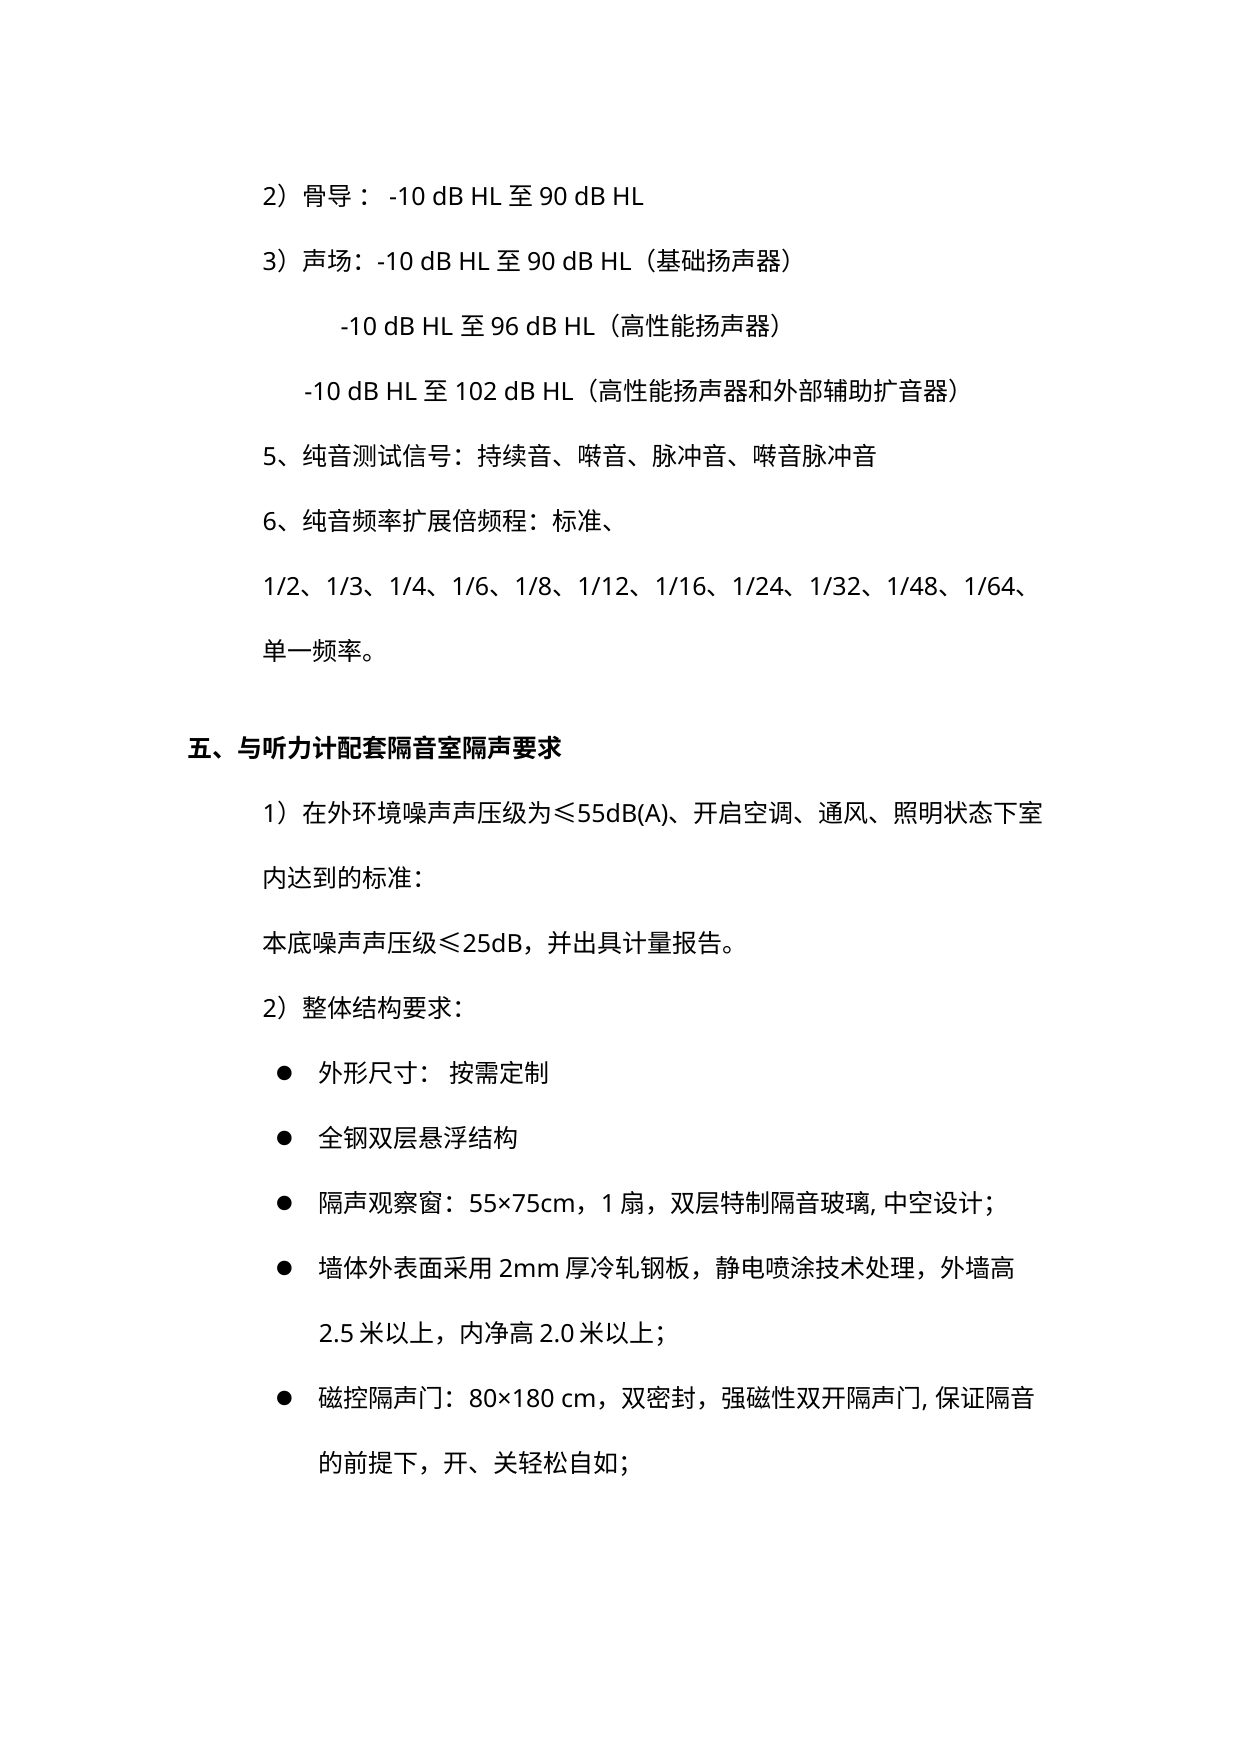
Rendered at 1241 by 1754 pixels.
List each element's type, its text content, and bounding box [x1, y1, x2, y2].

list 本底噪声声压级≤25dB，并出具计量报告。 [262, 909, 1053, 974]
list 墙体外表面采用2mm厚冷轧钢板，静电喷涂技术处理，外墙高2.5米以上，内净高2.0米以上； [275, 1234, 1053, 1364]
list 全钢双层悬浮结构 [275, 1104, 1053, 1169]
list 6、纯音频率扩展倍频程：标准、1/2、1/3、1/4、1/6、1/8、1/12、1/16、1/24、1/32、1/48、1/64、单一频率。 [262, 487, 1053, 682]
list 磁控隔声门：80×180 cm，双密封，强磁性双开隔声门, 保证隔音的前提下，开、关轻松自如； [275, 1364, 1053, 1494]
list 隔声观察窗：55×75cm，1扇，双层特制隔音玻璃, 中空设计； [275, 1169, 1053, 1234]
list 3）声场：-10 dB HL 至 90 dB HL（基础扬声器） [262, 227, 1053, 292]
list 2）骨导 ： -10 dB HL 至 90 dB HL [262, 162, 1053, 227]
text 五、与听力计配套隔音室隔声要求 [187, 714, 1053, 779]
list 外形尺寸： 按需定制 [275, 1039, 1053, 1104]
list -10 dB HL 至 96 dB HL（高性能扬声器） [262, 292, 1053, 357]
list 1）在外环境噪声声压级为≤55dB(A)、开启空调、通风、照明状态下室内达到的标准： [262, 779, 1053, 909]
text -10 dB HL 至 102 dB HL（高性能扬声器和外部辅助扩音器） [187, 357, 1053, 422]
list 2）整体结构要求： [262, 974, 1053, 1039]
list 5、纯音测试信号：持续音、啭音、脉冲音、啭音脉冲音 [262, 422, 1053, 487]
